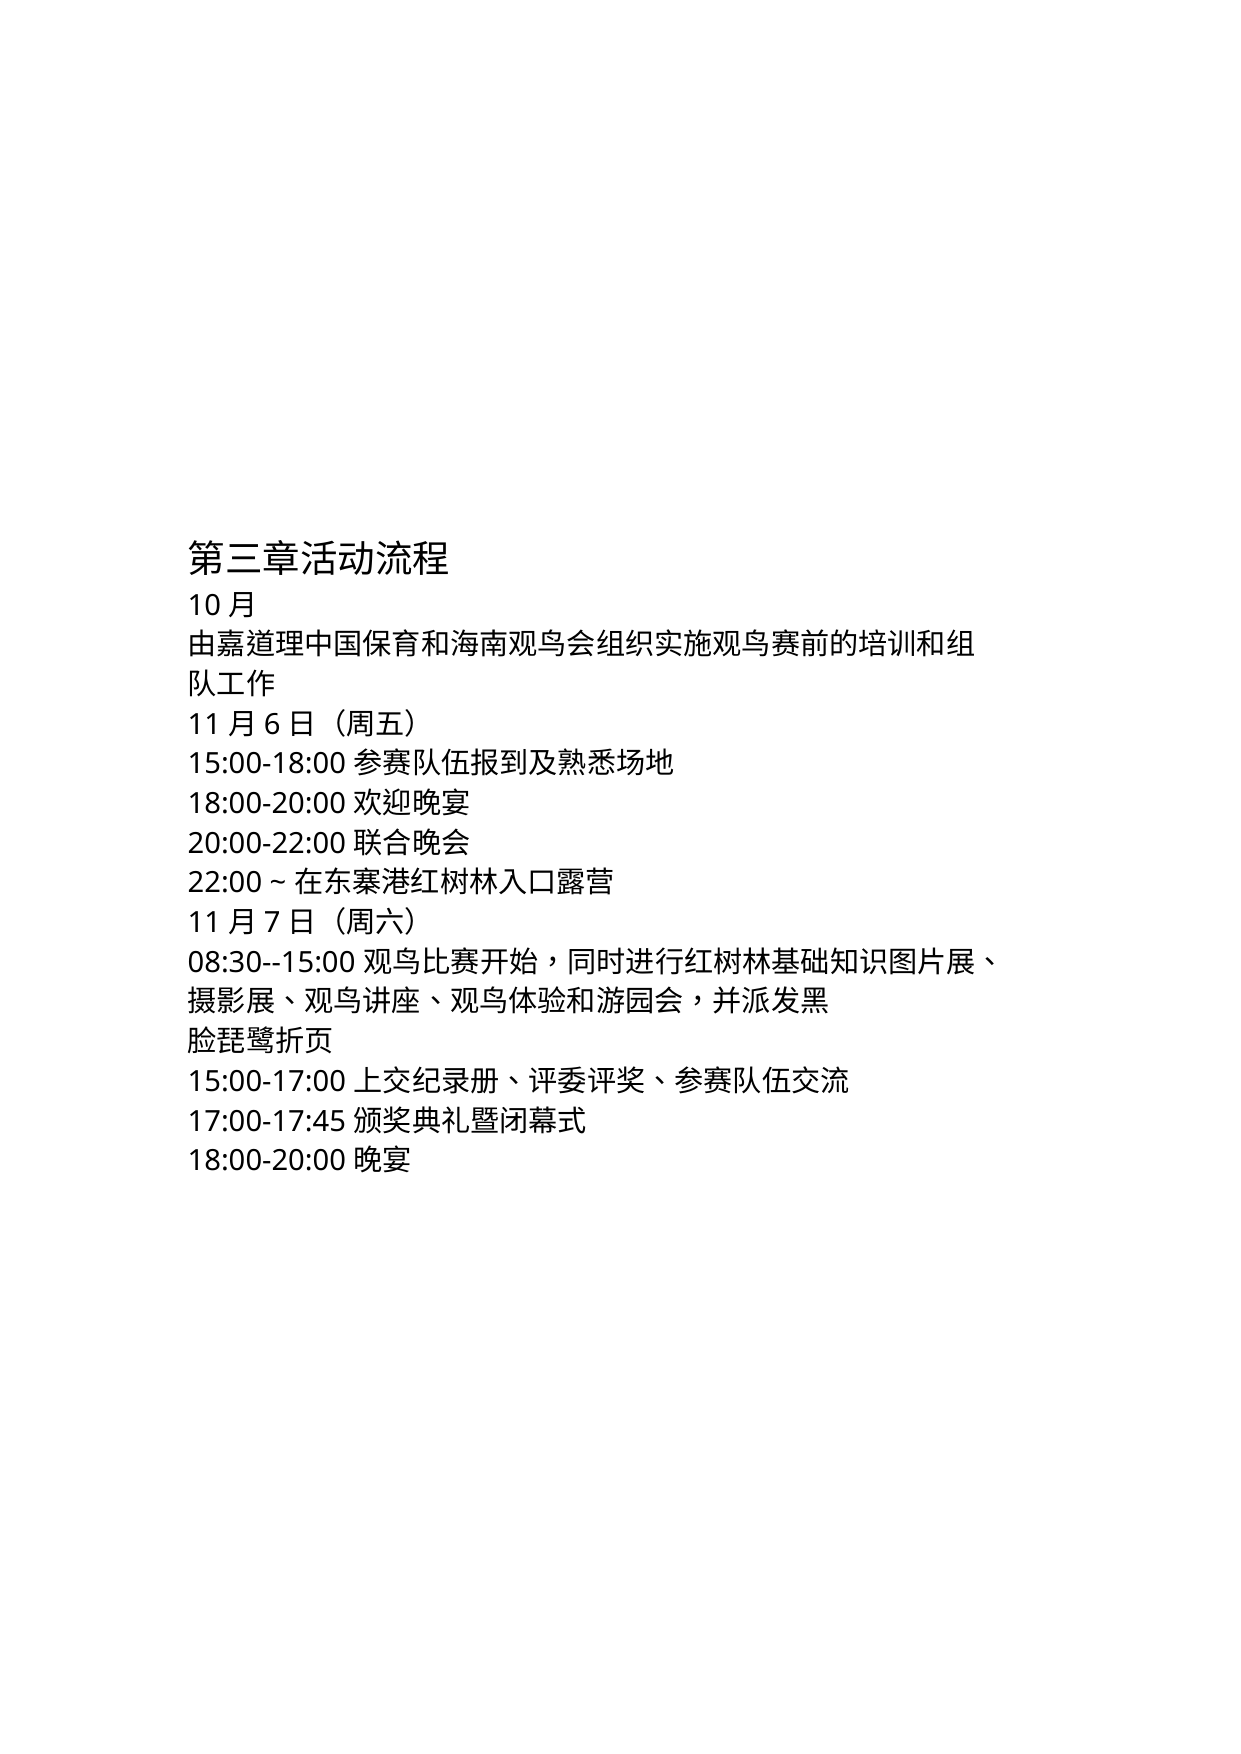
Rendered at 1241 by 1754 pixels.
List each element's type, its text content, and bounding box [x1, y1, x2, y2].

text 18:00-20:00 晚宴 [187, 1139, 1053, 1179]
text 10 月 [187, 584, 1053, 623]
text 17:00-17:45 颁奖典礼暨闭幕式 [187, 1100, 1053, 1139]
text 20:00-22:00 联合晚会 [187, 822, 1053, 862]
text 18:00-20:00 欢迎晚宴 [187, 782, 1053, 822]
text 11 月7 日（周六） [187, 901, 1053, 941]
text 脸琵鹭折页 [187, 1020, 1053, 1060]
text 11 月6 日（周五） [187, 703, 1053, 743]
text 第三章活动流程 [187, 533, 1053, 584]
text 15:00-17:00 上交纪录册、评委评奖、参赛队伍交流 [187, 1060, 1053, 1100]
text 摄影展、观鸟讲座、观鸟体验和游园会，并派发黑 [187, 981, 1053, 1020]
text 22:00 ~ 在东寨港红树林入口露营 [187, 862, 1053, 901]
text 队工作 [187, 663, 1053, 703]
text 08:30--15:00 观鸟比赛开始，同时进行红树林基础知识图片展、 [187, 941, 1053, 981]
text 15:00-18:00 参赛队伍报到及熟悉场地 [187, 743, 1053, 782]
text 由嘉道理中国保育和海南观鸟会组织实施观鸟赛前的培训和组 [187, 623, 1053, 663]
